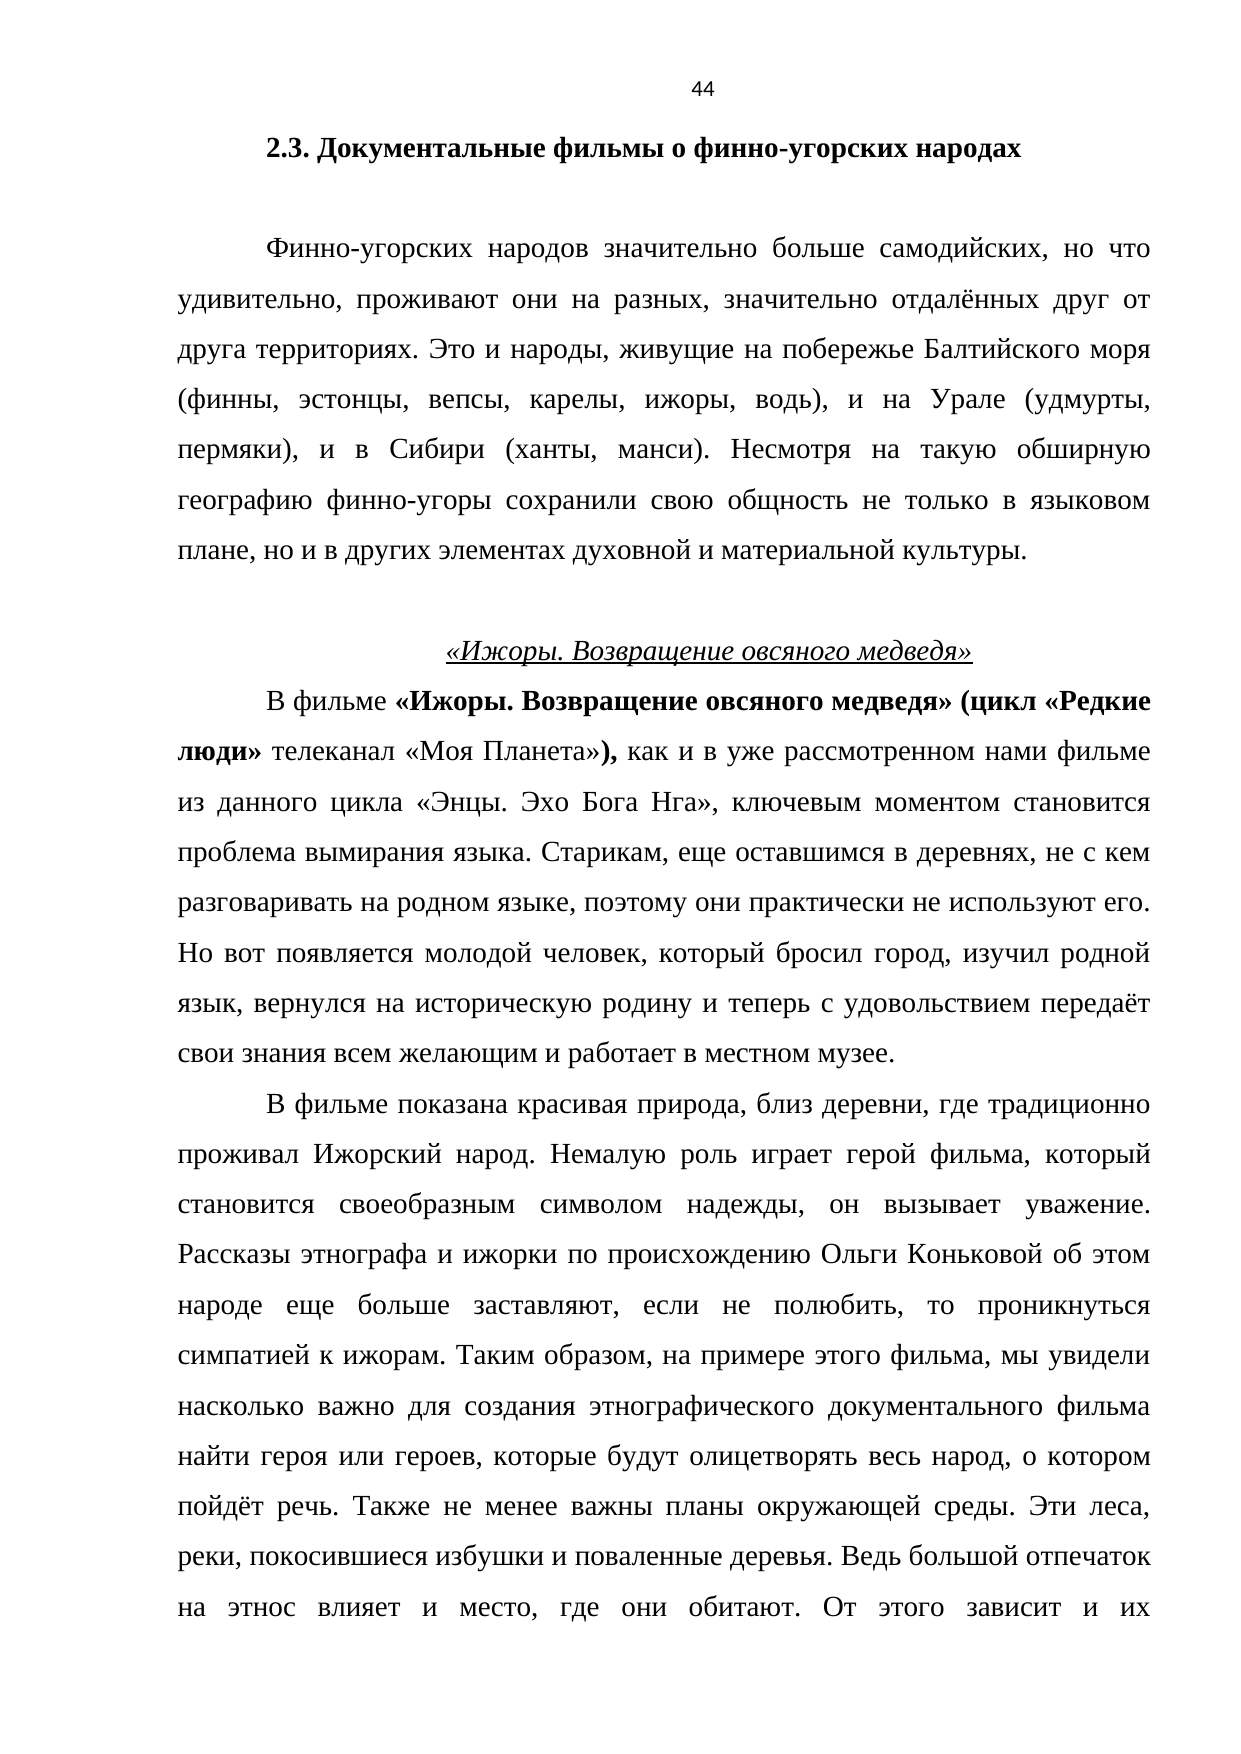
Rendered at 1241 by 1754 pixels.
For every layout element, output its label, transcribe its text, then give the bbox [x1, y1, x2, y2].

text 2.3. Документальные фильмы о финно-угорских народах [177, 130, 1152, 163]
text В фильме «Ижоры. Возвращение овсяного медведя» (цикл «Редкие люди» телеканал «Моя Планета»), как и в уже рассмотренном нами фильме из данного цикла «Энцы. Эхо Бога Нга», ключевым моментом становится проблема вымирания языка. Старикам, еще оставшимся в деревнях, не с кем разговаривать на родном языке, поэтому они практически не используют его. Но вот появляется молодой человек, который бросил город, изучил родной язык, вернулся на историческую родину и теперь с удовольствием передаёт свои знания всем желающим и работает в местном музее. [177, 683, 1152, 1069]
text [177, 1086, 1152, 1622]
text Финно-угорских народов значительно больше самодийских, но что удивительно, проживают они на разных, значительно отдалённых друг от друга территориях. Это и народы, живущие на побережье Балтийского моря (финны, эстонцы, вепсы, карелы, ижоры, водь), и на Урале (удмурты, пермяки), и в Сибири (ханты, манси). Несмотря на такую обширную географию финно-угоры сохранили свою общность не только в языковом плане, но и в других элементах духовной и материальной культуры. [177, 230, 1152, 566]
text «Ижоры. Возвращение овсяного медведя» [177, 633, 1152, 666]
